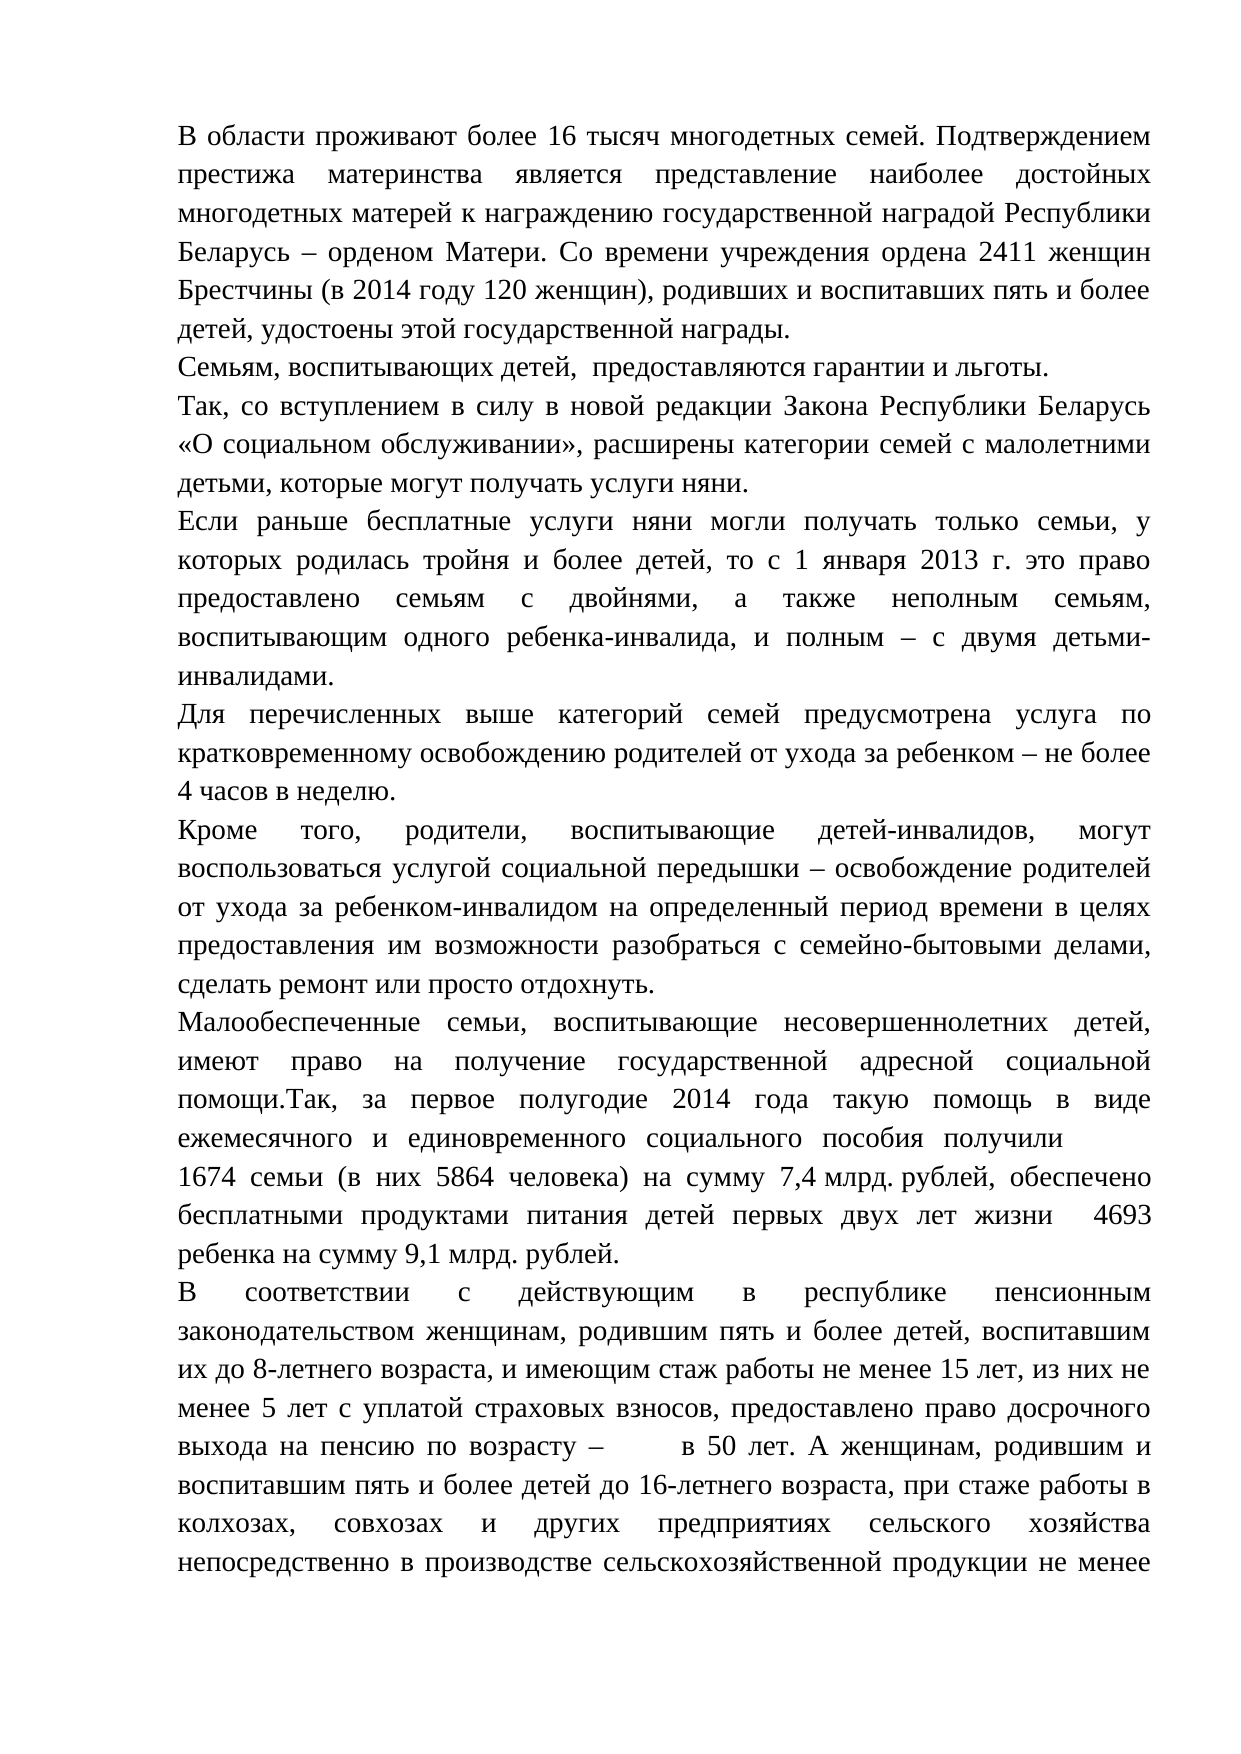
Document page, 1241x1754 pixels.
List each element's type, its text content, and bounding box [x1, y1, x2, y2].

text Так, со вступлением в силу в новой редакции Закона Республики Беларусь «О социальном обслуживании», расширены категории семей с малолетними детьми, которые могут получать услуги няни. [177, 388, 1152, 498]
text Если раньше бесплатные услуги няни могли получать только семьи, у которых родилась тройня и более детей, то с 1 января 2013 г. это право предоставлено семьям с двойнями, а также неполным семьям, воспитывающим одного ребенка-инвалида, и полным – с двумя детьми-инвалидами. [177, 503, 1152, 691]
text Малообеспеченные семьи, воспитывающие несовершеннолетних детей, имеют право на получение государственной адресной социальной помощи.Так, за первое полугодие 2014 года такую помощь в виде ежемесячного и единовременного социального пособия получили 1674 семьи (в них 5864 человека) на сумму 7,4 млрд. рублей, обеспечено бесплатными продуктами питания детей первых двух лет жизни 4693 ребенка на сумму 9,1 млрд. рублей. [177, 1004, 1152, 1269]
text Семьям, воспитывающих детей, предоставляются гарантии и льготы. [177, 349, 1152, 383]
text Для перечисленных выше категорий семей предусмотрена услуга по кратковременному освобождению родителей от ухода за ребенком – не более 4 часов в неделю. [177, 696, 1152, 807]
text В области проживают более 16 тысяч многодетных семей. Подтверждением престижа материнства является представление наиболее достойных многодетных матерей к награждению государственной наградой Республики Беларусь – орденом Матери. Со времени учреждения ордена 2411 женщин Брестчины (в 2014 году 120 женщин), родивших и воспитавших пять и более детей, удостоены этой государственной награды. [177, 118, 1152, 344]
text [177, 1274, 1152, 1578]
text Кроме того, родители, воспитывающие детей-инвалидов, могут воспользоваться услугой социальной передышки – освобождение родителей от ухода за ребенком-инвалидом на определенный период времени в целях предоставления им возможности разобраться с семейно-бытовыми делами, сделать ремонт или просто отдохнуть. [177, 812, 1152, 999]
